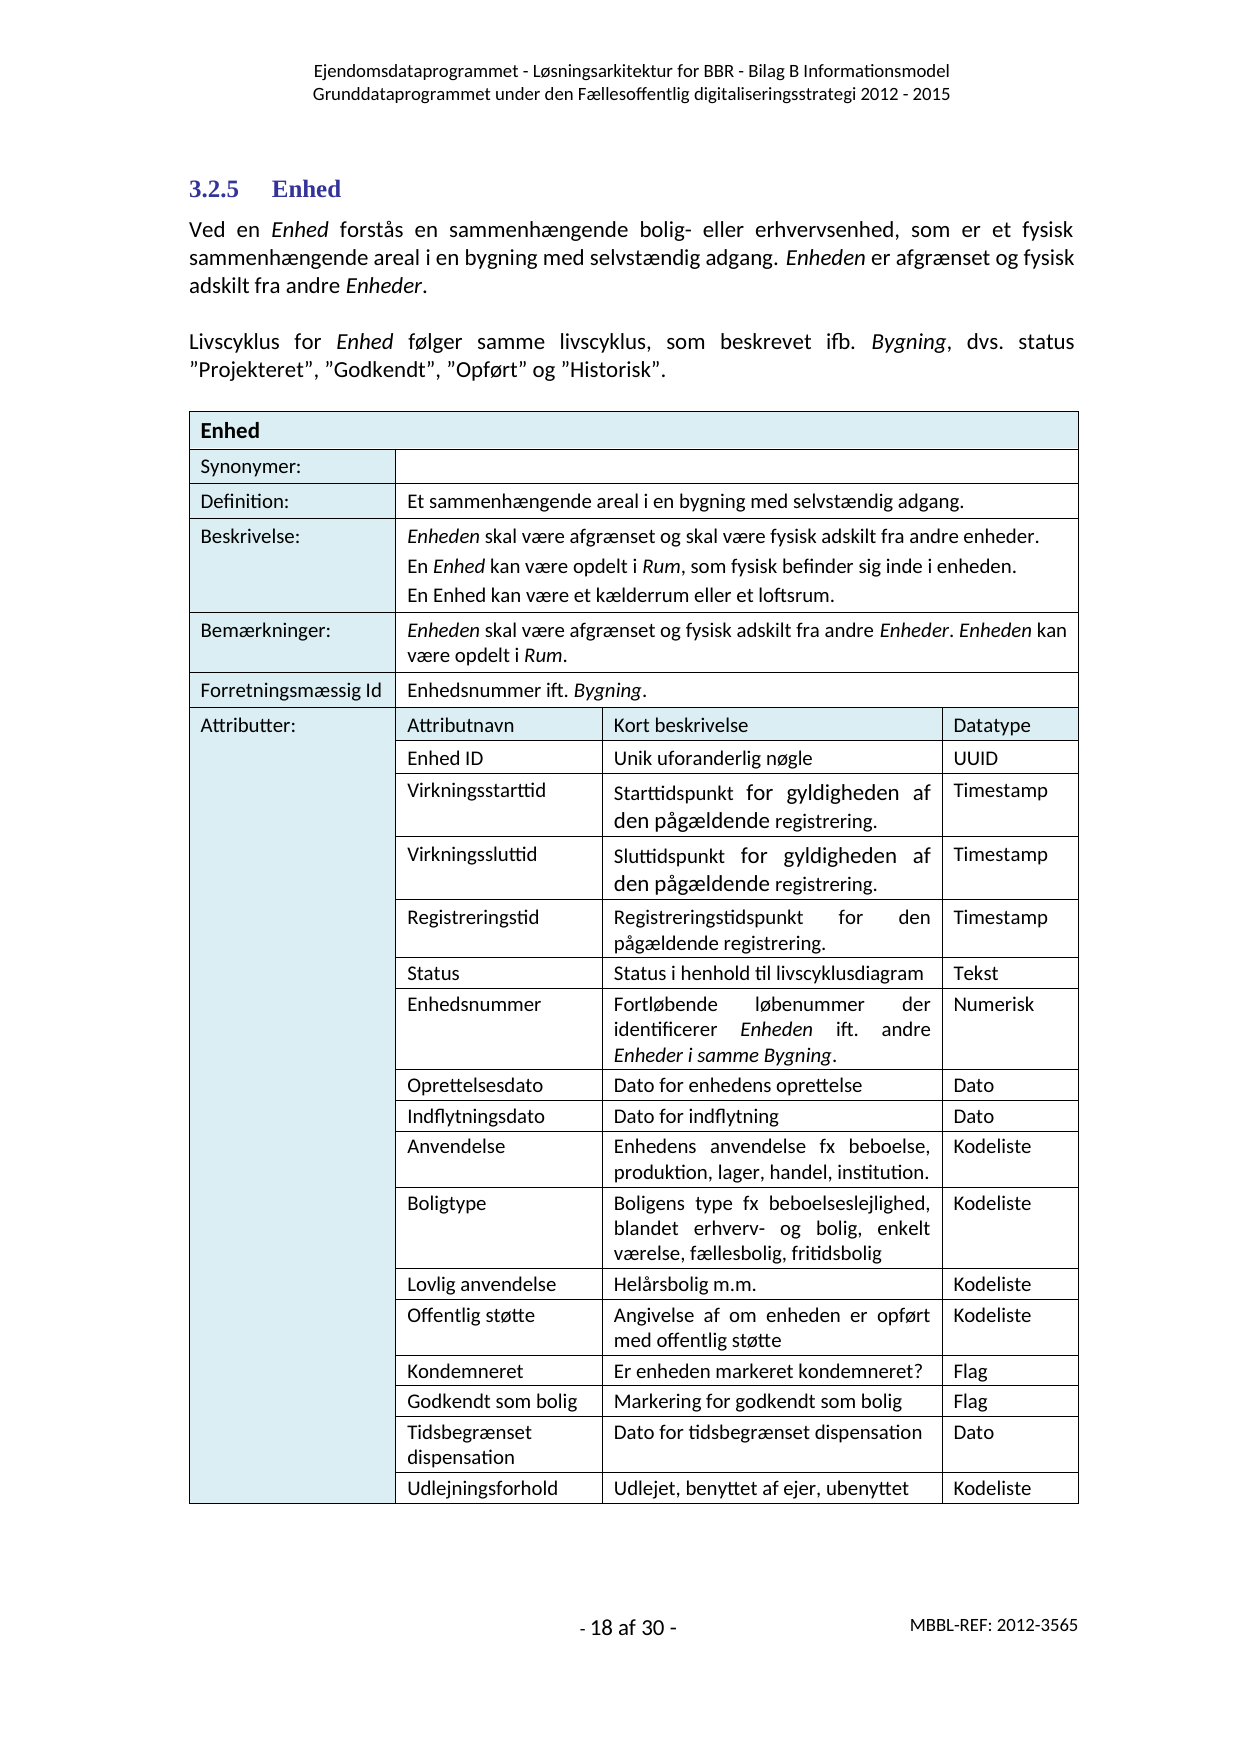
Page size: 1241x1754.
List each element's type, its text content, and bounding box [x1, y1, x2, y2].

table_cell Indflytningsdato [396, 1101, 602, 1131]
table_cell Kondemneret [396, 1356, 602, 1385]
table_cell Kodeliste [943, 1300, 1078, 1355]
table_cell Starttidspunkt for gyldigheden af den pågældende registrering. [603, 774, 942, 836]
table_cell Flag [943, 1386, 1078, 1416]
table_cell Flag [943, 1356, 1078, 1385]
table_cell Kodeliste [943, 1132, 1078, 1187]
table_cell Status i henhold til livscyklusdiagram [603, 958, 942, 988]
table_cell Timestamp [943, 837, 1078, 899]
subtitle Enhed [189, 174, 1075, 203]
table_cell Bemærkninger: [190, 613, 395, 672]
table_cell Helårsbolig m.m. [603, 1269, 942, 1299]
table_cell Unik uforanderlig nøgle [603, 741, 942, 772]
table_cell [396, 450, 1078, 483]
table_cell Oprettelsesdato [396, 1070, 602, 1100]
table_cell Status [396, 958, 602, 988]
table_cell Timestamp [943, 900, 1078, 957]
table_cell Enheden skal være afgrænset og skal være fysisk adskilt fra andre enheder. En Enhed kan være opdelt i Rum, som fysisk befinder sig inde i enheden. En Enhed kan være et kælderrum eller et loftsrum. [396, 519, 1078, 612]
table_cell Enhedsnummer [396, 989, 602, 1069]
table_cell Et sammenhængende areal i en bygning med selvstændig adgang. [396, 484, 1078, 518]
table_cell Anvendelse [396, 1132, 602, 1187]
table_cell Offentlig støtte [396, 1300, 602, 1355]
table_cell Synonymer: [190, 450, 395, 483]
table_cell Dato [943, 1417, 1078, 1472]
table_cell Udlejningsforhold [396, 1473, 602, 1503]
table_cell Beskrivelse: [190, 519, 395, 612]
text Livscyklus for Enhed følger samme livscyklus, som beskrevet ifb. Bygning, dvs. status ”Projekteret”, ”Godkendt”, ”Opført” og ”Historisk”. [189, 327, 1075, 383]
table_cell Enhedens anvendelse fx beboelse, produktion, lager, handel, institution. [603, 1132, 942, 1187]
table_cell Attributter: [190, 708, 395, 1503]
table_cell Virkningsstarttid [396, 774, 602, 836]
text Ved en Enhed forstås en sammenhængende bolig- eller erhvervsenhed, som er et fysisk sammenhængende areal i en bygning med selvstændig adgang. Enheden er afgrænset og fysisk adskilt fra andre Enheder. [189, 215, 1075, 299]
table_cell Fortløbende løbenummer der identificerer Enheden ift. andre Enheder i samme Bygning. [603, 989, 942, 1069]
table_cell Kodeliste [943, 1473, 1078, 1503]
table_cell Kort beskrivelse [603, 708, 942, 740]
table_cell Timestamp [943, 774, 1078, 836]
table_cell Godkendt som bolig [396, 1386, 602, 1416]
table_cell Definition: [190, 484, 395, 518]
table_cell Lovlig anvendelse [396, 1269, 602, 1299]
table_cell Sluttidspunkt for gyldigheden af den pågældende registrering. [603, 837, 942, 899]
table_cell Tekst [943, 958, 1078, 988]
table_cell Virkningssluttid [396, 837, 602, 899]
table_cell Attributnavn [396, 708, 602, 740]
table_cell UUID [943, 741, 1078, 772]
table_cell Dato [943, 1070, 1078, 1100]
table_cell Udlejet, benyttet af ejer, ubenyttet [603, 1473, 942, 1503]
table_cell Registreringstid [396, 900, 602, 957]
table_cell Enhed ID [396, 741, 602, 772]
table_cell Kodeliste [943, 1188, 1078, 1268]
table_cell Enheden skal være afgrænset og fysisk adskilt fra andre Enheder. Enheden kan være opdelt i Rum. [396, 613, 1078, 672]
table_cell Er enheden markeret kondemneret? [603, 1356, 942, 1385]
table_cell Kodeliste [943, 1269, 1078, 1299]
table_cell Datatype [943, 708, 1078, 740]
table_cell Forretningsmæssig Id [190, 673, 395, 707]
table_cell Enhedsnummer ift. Bygning. [396, 673, 1078, 707]
table_cell Tidsbegrænset dispensation [396, 1417, 602, 1472]
table_cell Dato for indflytning [603, 1101, 942, 1131]
table_cell Angivelse af om enheden er opført med offentlig støtte [603, 1300, 942, 1355]
table_cell Boligtype [396, 1188, 602, 1268]
table_cell Numerisk [943, 989, 1078, 1069]
table_cell Dato [943, 1101, 1078, 1131]
table_cell Markering for godkendt som bolig [603, 1386, 942, 1416]
table_cell Dato for enhedens oprettelse [603, 1070, 942, 1100]
table_header Enhed [190, 412, 1078, 448]
table_cell Dato for tidsbegrænset dispensation [603, 1417, 942, 1472]
table_cell Boligens type fx beboelseslejlighed, blandet erhverv- og bolig, enkelt værelse, fællesbolig, fritidsbolig [603, 1188, 942, 1268]
table_cell Registreringstidspunkt for den pågældende registrering. [603, 900, 942, 957]
